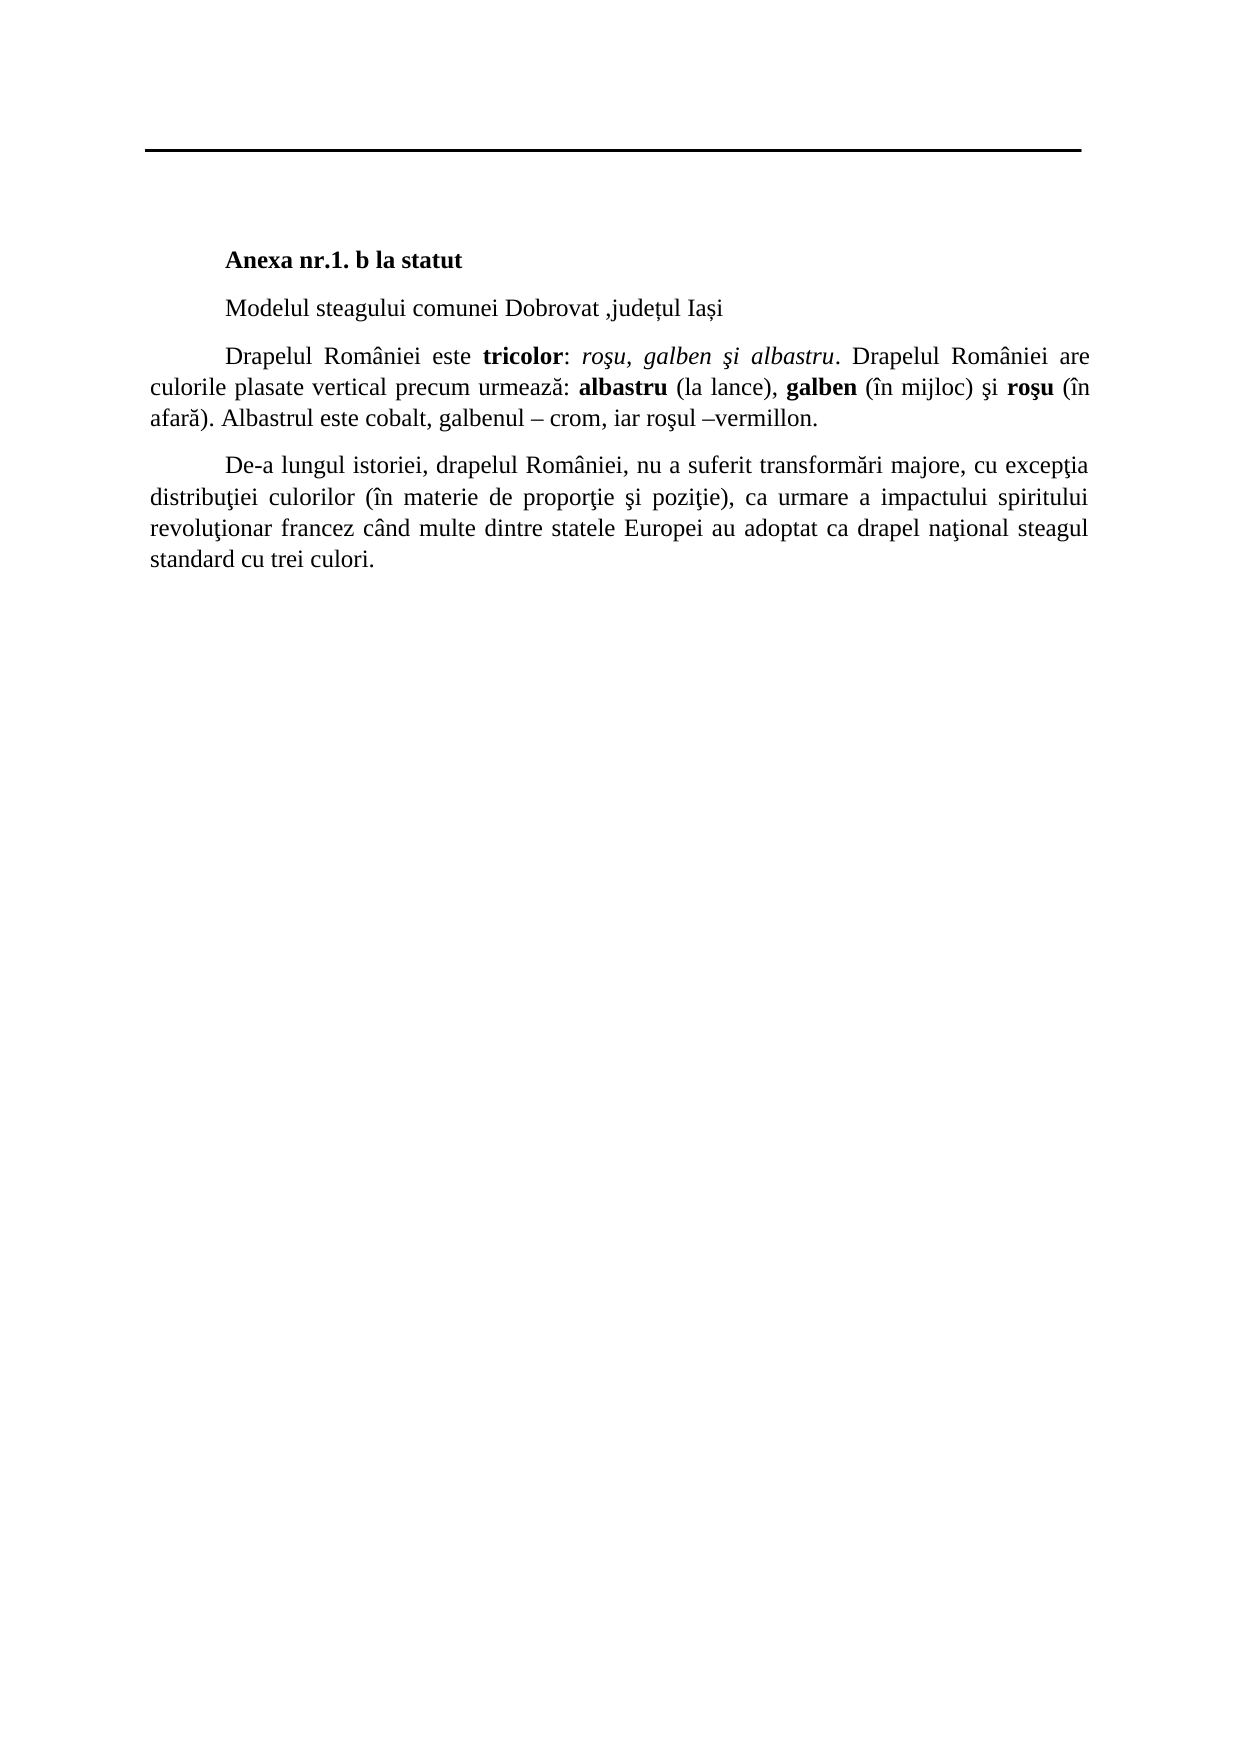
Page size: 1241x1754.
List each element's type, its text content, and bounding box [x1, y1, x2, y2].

text Drapelul României este tricolor: roşu, galben şi albastru. Drapelul României are culorile plasate vertical precum urmează: albastru (la lance), galben (în mijloc) şi roşu (în afară). Albastrul este cobalt, galbenul – crom, iar roşul –vermillon. [150, 341, 1090, 432]
text De-a lungul istoriei, drapelul României, nu a suferit transformări majore, cu excepţia distribuţiei culorilor (în materie de proporţie şi poziţie), ca urmare a impactului spiritului revoluţionar francez când multe dintre statele Europei au adoptat ca drapel naţional steagul standard cu trei culori. [150, 451, 1090, 572]
text Modelul steagului comunei Dobrovat ,județul Iași [150, 293, 1090, 322]
text Anexa nr.1. b la statut [150, 245, 1090, 274]
picture [142, 146, 1083, 154]
